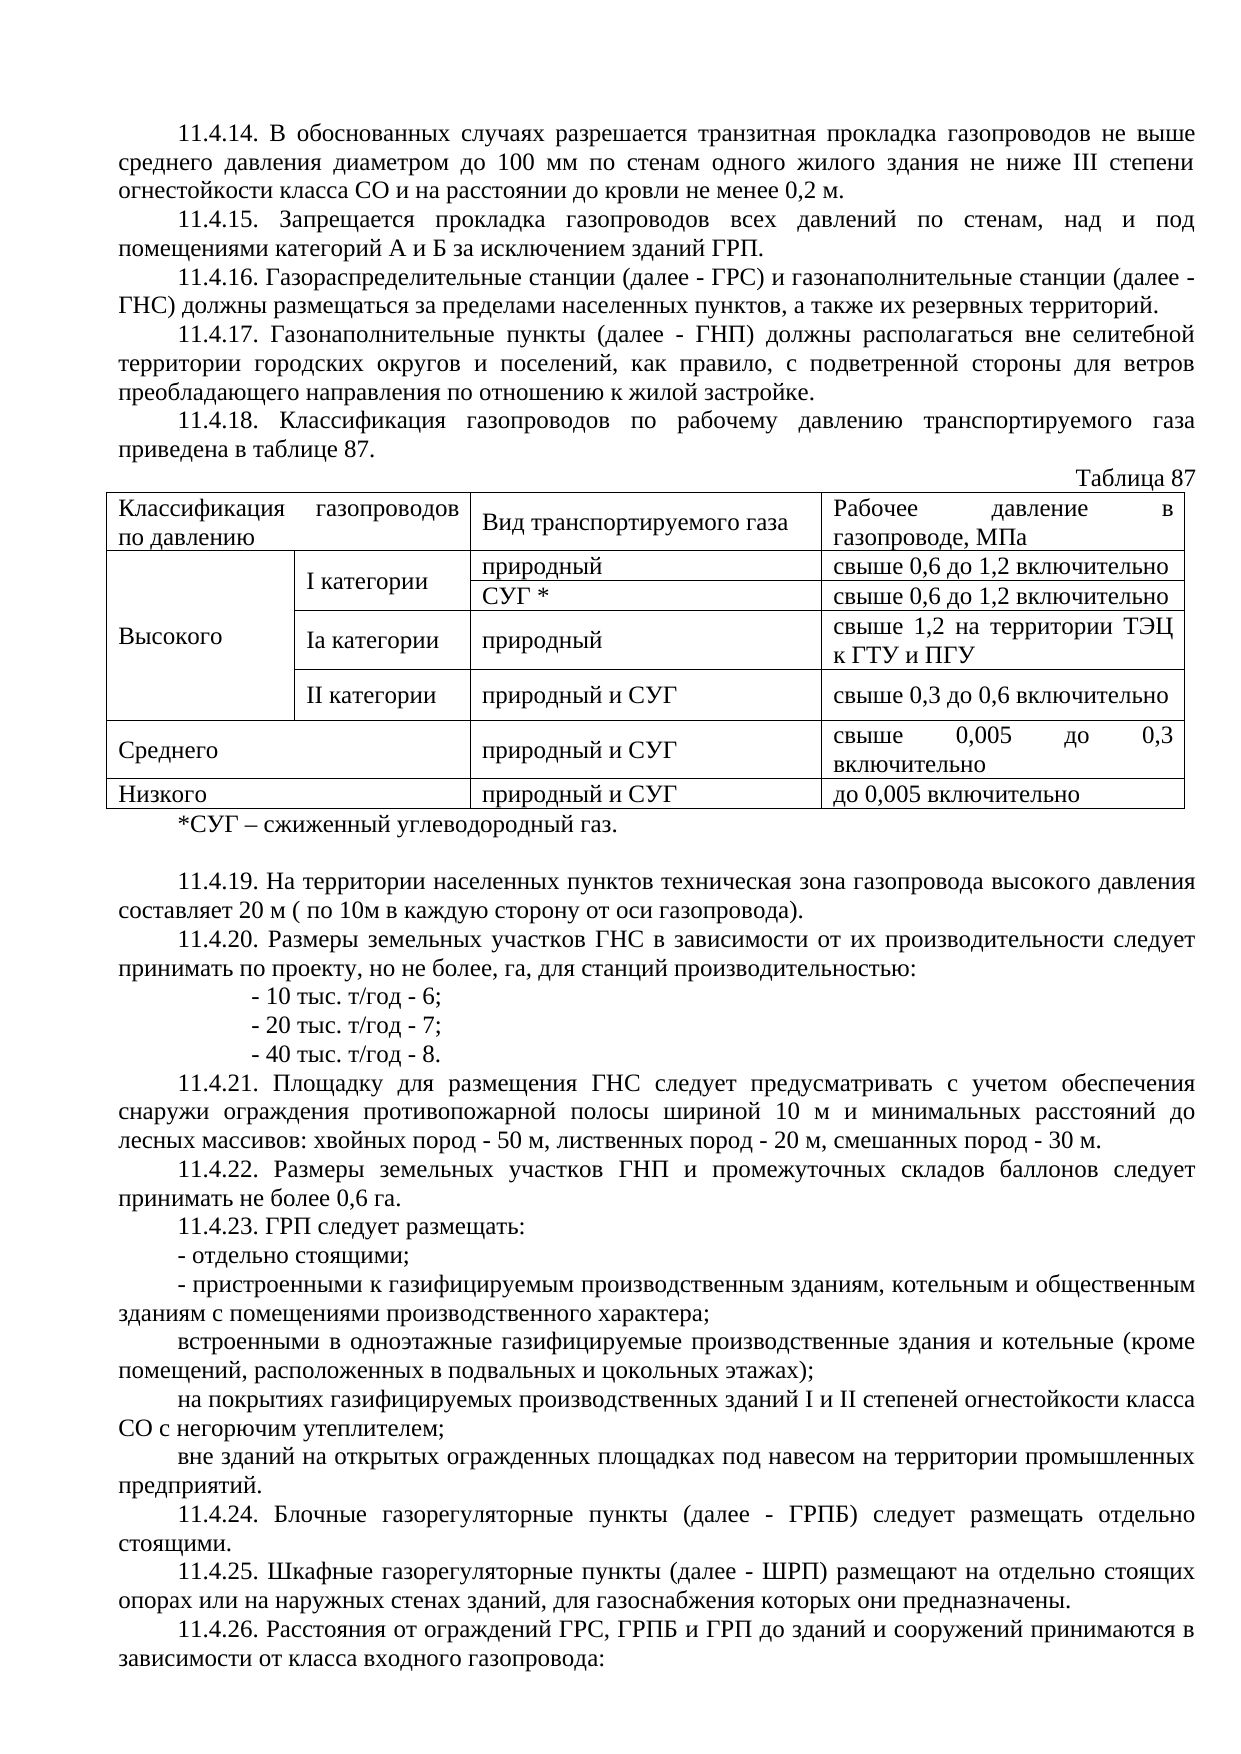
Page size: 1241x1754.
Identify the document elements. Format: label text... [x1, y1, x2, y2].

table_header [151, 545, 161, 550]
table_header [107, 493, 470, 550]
text - 20 тыс. т/год - 7; [192, 1010, 1196, 1039]
text - 10 тыс. т/год - 6; [192, 981, 1196, 1010]
text 11.4.17. Газонаполнительные пункты (далее - ГНП) должны располагаться вне селитебной территории городских округов и поселений, как правило, с подветренной стороны для ветров преобладающего направления по отношению к жилой застройке. [118, 319, 1196, 406]
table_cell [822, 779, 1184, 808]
text встроенными в одноэтажные газифицируемые производственные здания и котельные (кроме помещений, расположенных в подвальных и цокольных этажах); [118, 1326, 1196, 1384]
text 11.4.18. Классификация газопроводов по рабочему давлению транспортируемого газа приведена в таблице 87. [118, 406, 1196, 463]
text 11.4.19. На территории населенных пунктов техническая зона газопровода высокого давления составляет 20 м ( по 10м в каждую сторону от оси газопровода). [118, 866, 1196, 924]
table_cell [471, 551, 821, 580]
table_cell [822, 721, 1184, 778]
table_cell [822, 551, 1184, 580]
text 11.4.14. В обоснованных случаях разрешается транзитная прокладка газопроводов не выше среднего давления диаметром до 100 мм по стенам одного жилого здания не ниже III степени огнестойкости класса СО и на расстоянии до кровли не менее 0,2 м. [118, 118, 1196, 204]
text вне зданий на открытых огражденных площадках под навесом на территории промышленных предприятий. [118, 1441, 1196, 1499]
text *СУГ – сжиженный углеводородный газ. [118, 809, 1196, 838]
text 11.4.24. Блочные газорегуляторные пункты (далее - ГРПБ) следует размещать отдельно стоящими. [118, 1499, 1196, 1556]
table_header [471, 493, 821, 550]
text 11.4.20. Размеры земельных участков ГНС в зависимости от их производительности следует принимать по проекту, но не более, га, для станций производительностью: [118, 924, 1196, 981]
text 11.4.21. Площадку для размещения ГНС следует предусматривать с учетом обеспечения снаружи ограждения противопожарной полосы шириной 10 м и минимальных расстояний до лесных массивов: хвойных пород - 50 м, лиственных пород - 20 м, смешанных пород - 30 м. [118, 1068, 1196, 1154]
text 11.4.25. Шкафные газорегуляторные пункты (далее - ШРП) размещают на отдельно стоящих опорах или на наружных стенах зданий, для газоснабжения которых они предназначены. [118, 1556, 1196, 1614]
text - отдельно стоящими; [118, 1240, 1196, 1269]
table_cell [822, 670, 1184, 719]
text 11.4.22. Размеры земельных участков ГНП и промежуточных складов баллонов следует принимать не более 0,6 га. [118, 1154, 1196, 1211]
text 11.4.23. ГРП следует размещать: [118, 1211, 1196, 1240]
text на покрытиях газифицируемых производственных зданий I и II степеней огнестойкости класса СО с негорючим утеплителем; [118, 1384, 1196, 1441]
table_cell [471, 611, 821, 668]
text Таблица 87 [118, 463, 1196, 492]
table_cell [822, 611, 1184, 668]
text - пристроенными к газифицируемым производственным зданиям, котельным и общественным зданиям с помещениями производственного характера; [118, 1269, 1196, 1326]
text 11.4.15. Запрещается прокладка газопроводов всех давлений по стенам, над и под помещениями категорий А и Б за исключением зданий ГРП. [118, 204, 1196, 262]
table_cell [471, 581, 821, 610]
text 11.4.26. Расстояния от ограждений ГРС, ГРПБ и ГРП до зданий и сооружений принимаются в зависимости от класса входного газопровода: [118, 1614, 1196, 1671]
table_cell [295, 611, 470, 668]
text 11.4.16. Газораспределительные станции (далее - ГРС) и газонаполнительные станции (далее - ГНС) должны размещаться за пределами населенных пунктов, а также их резервных территорий. [118, 262, 1196, 319]
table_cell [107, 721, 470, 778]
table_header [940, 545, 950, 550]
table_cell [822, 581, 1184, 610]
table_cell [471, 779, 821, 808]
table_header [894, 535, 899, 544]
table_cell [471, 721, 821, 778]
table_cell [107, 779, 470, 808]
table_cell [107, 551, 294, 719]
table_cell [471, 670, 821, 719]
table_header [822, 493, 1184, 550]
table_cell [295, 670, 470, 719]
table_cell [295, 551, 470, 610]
text - 40 тыс. т/год - 8. [192, 1039, 1196, 1068]
